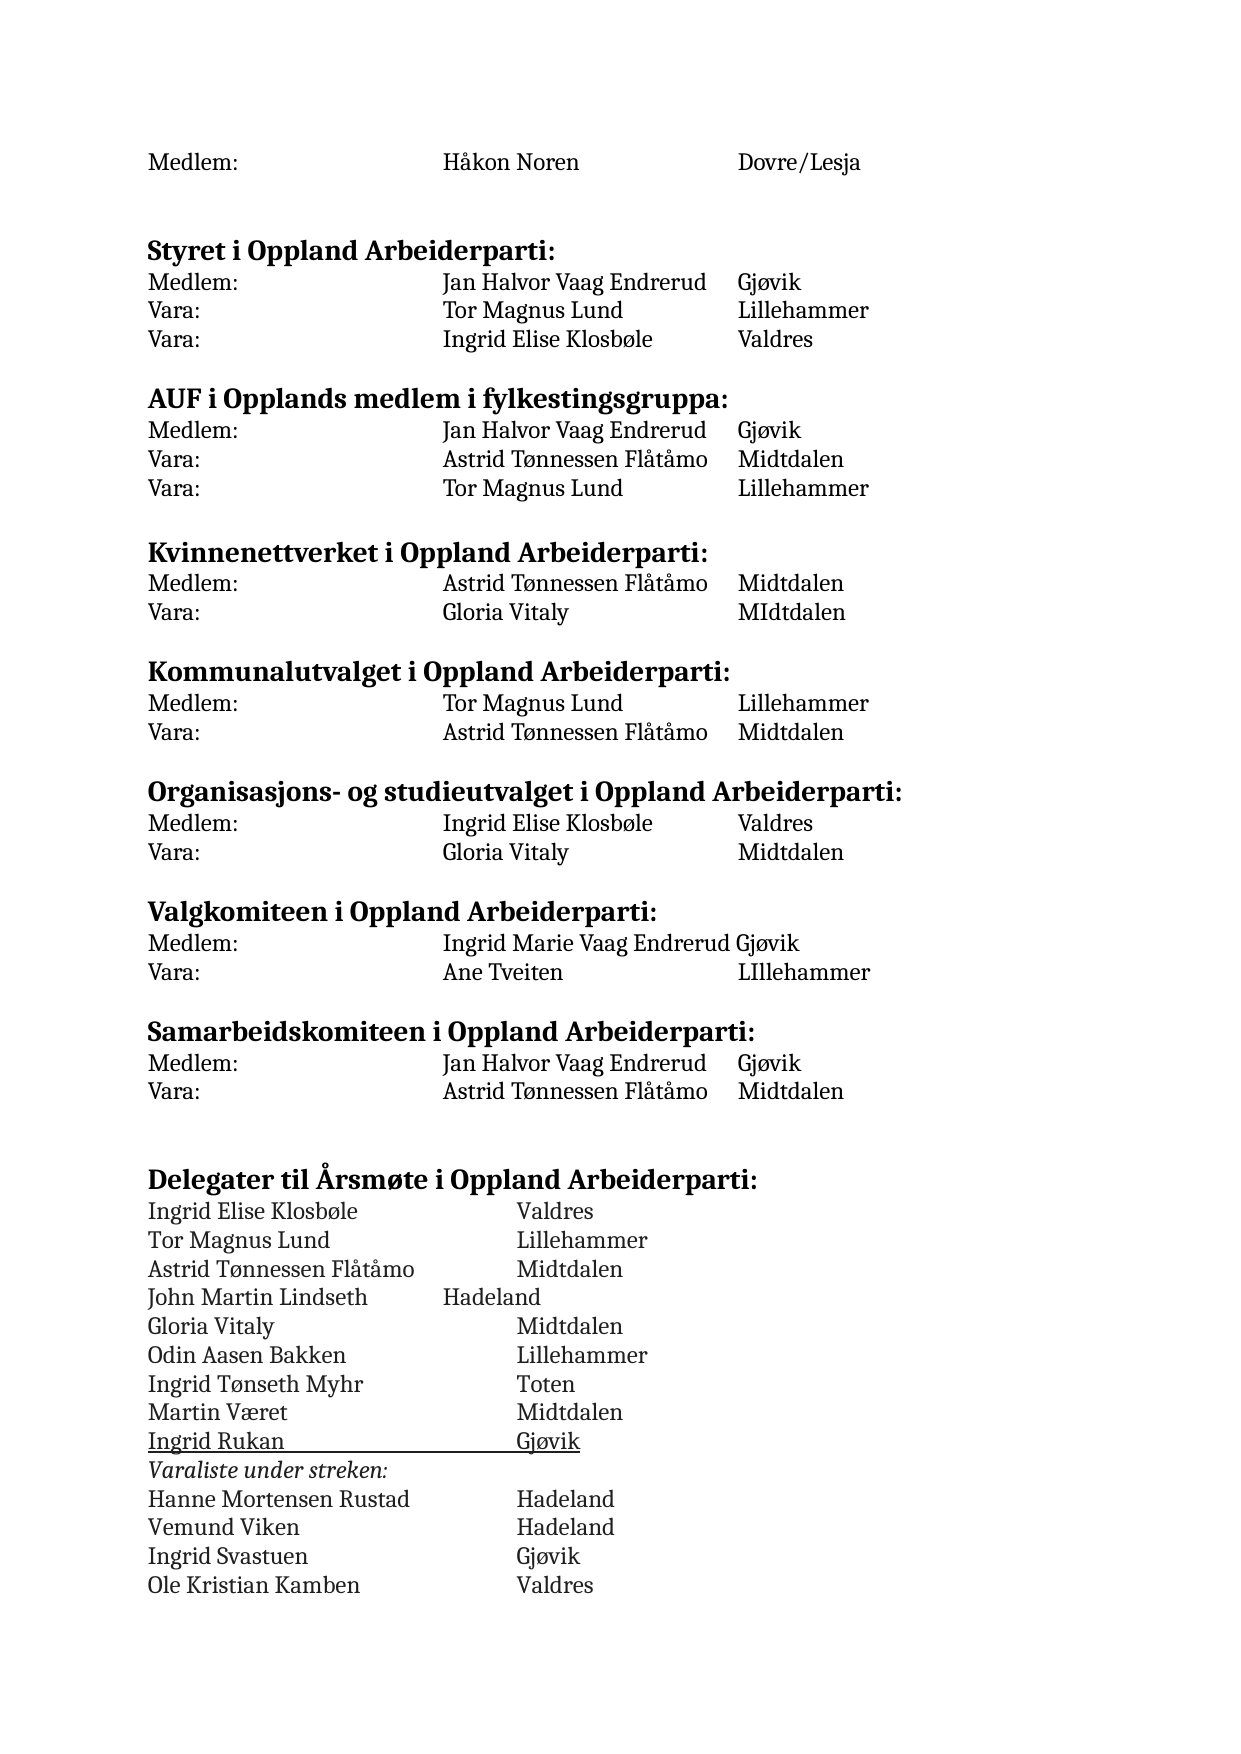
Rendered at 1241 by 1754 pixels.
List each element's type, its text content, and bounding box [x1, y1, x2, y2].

text Vara: Ane Tveiten LIllehammer [148, 957, 1093, 986]
text Vara: Gloria Vitaly MIdtdalen [148, 598, 1093, 627]
text Astrid Tønnessen Flåtåmo Midtdalen [148, 1254, 1093, 1283]
text Tor Magnus Lund Lillehammer [148, 1226, 1093, 1254]
text Medlem: Ingrid Marie Vaag Endrerud Gjøvik [148, 929, 1093, 957]
text Vara: Tor Magnus Lund Lillehammer [148, 473, 1093, 502]
text Ole Kristian Kamben Valdres [148, 1571, 1093, 1599]
text Delegater til Årsmøte i Oppland Arbeiderparti: [148, 1163, 1093, 1197]
text Hanne Mortensen Rustad Hadeland [148, 1484, 1093, 1513]
text John Martin Lindseth Hadeland [148, 1283, 1093, 1312]
text Medlem: Jan Halvor Vaag Endrerud Gjøvik [148, 1048, 1093, 1077]
text Ingrid Tønseth Myhr Toten [148, 1369, 1093, 1398]
text Medlem: Jan Halvor Vaag Endrerud Gjøvik [148, 416, 1093, 445]
text Vara: Astrid Tønnessen Flåtåmo Midtdalen [148, 718, 1093, 747]
text Medlem: Tor Magnus Lund Lillehammer [148, 689, 1093, 718]
text AUF i Opplands medlem i fylkestingsgruppa: [148, 382, 1093, 416]
text Gloria Vitaly Midtdalen [148, 1312, 1093, 1341]
text Ingrid Svastuen Gjøvik [148, 1542, 1093, 1571]
text Vara: Astrid Tønnessen Flåtåmo Midtdalen [148, 1077, 1093, 1106]
text Medlem: Astrid Tønnessen Flåtåmo Midtdalen [148, 569, 1093, 598]
text Vara: Astrid Tønnessen Flåtåmo Midtdalen [148, 445, 1093, 473]
text Ingrid Elise Klosbøle Valdres [148, 1197, 1093, 1226]
text Martin Været Midtdalen [148, 1398, 1093, 1427]
text Samarbeidskomiteen i Oppland Arbeiderparti: [148, 1015, 1093, 1048]
text Varaliste under streken: [148, 1456, 1093, 1484]
text Styret i Oppland Arbeiderparti: [148, 234, 1093, 267]
text Vara: Ingrid Elise Klosbøle Valdres [148, 325, 1093, 354]
text Medlem: Jan Halvor Vaag Endrerud Gjøvik [148, 267, 1093, 296]
text Medlem: Ingrid Elise Klosbøle Valdres [148, 809, 1093, 838]
text Vemund Viken Hadeland [148, 1513, 1093, 1542]
text Vara: Gloria Vitaly Midtdalen [148, 838, 1093, 866]
text Odin Aasen Bakken Lillehammer [148, 1341, 1093, 1369]
text Ingrid Rukan Gjøvik [148, 1427, 1093, 1456]
text Kvinnenettverket i Oppland Arbeiderparti: [148, 536, 1093, 569]
text Medlem: Håkon Noren Dovre/Lesja [148, 148, 1093, 176]
text Kommunalutvalget i Oppland Arbeiderparti: [148, 656, 1093, 689]
text Vara: Tor Magnus Lund Lillehammer [148, 296, 1093, 325]
text Organisasjons- og studieutvalget i Oppland Arbeiderparti: [148, 775, 1093, 809]
text Valgkomiteen i Oppland Arbeiderparti: [148, 895, 1093, 929]
